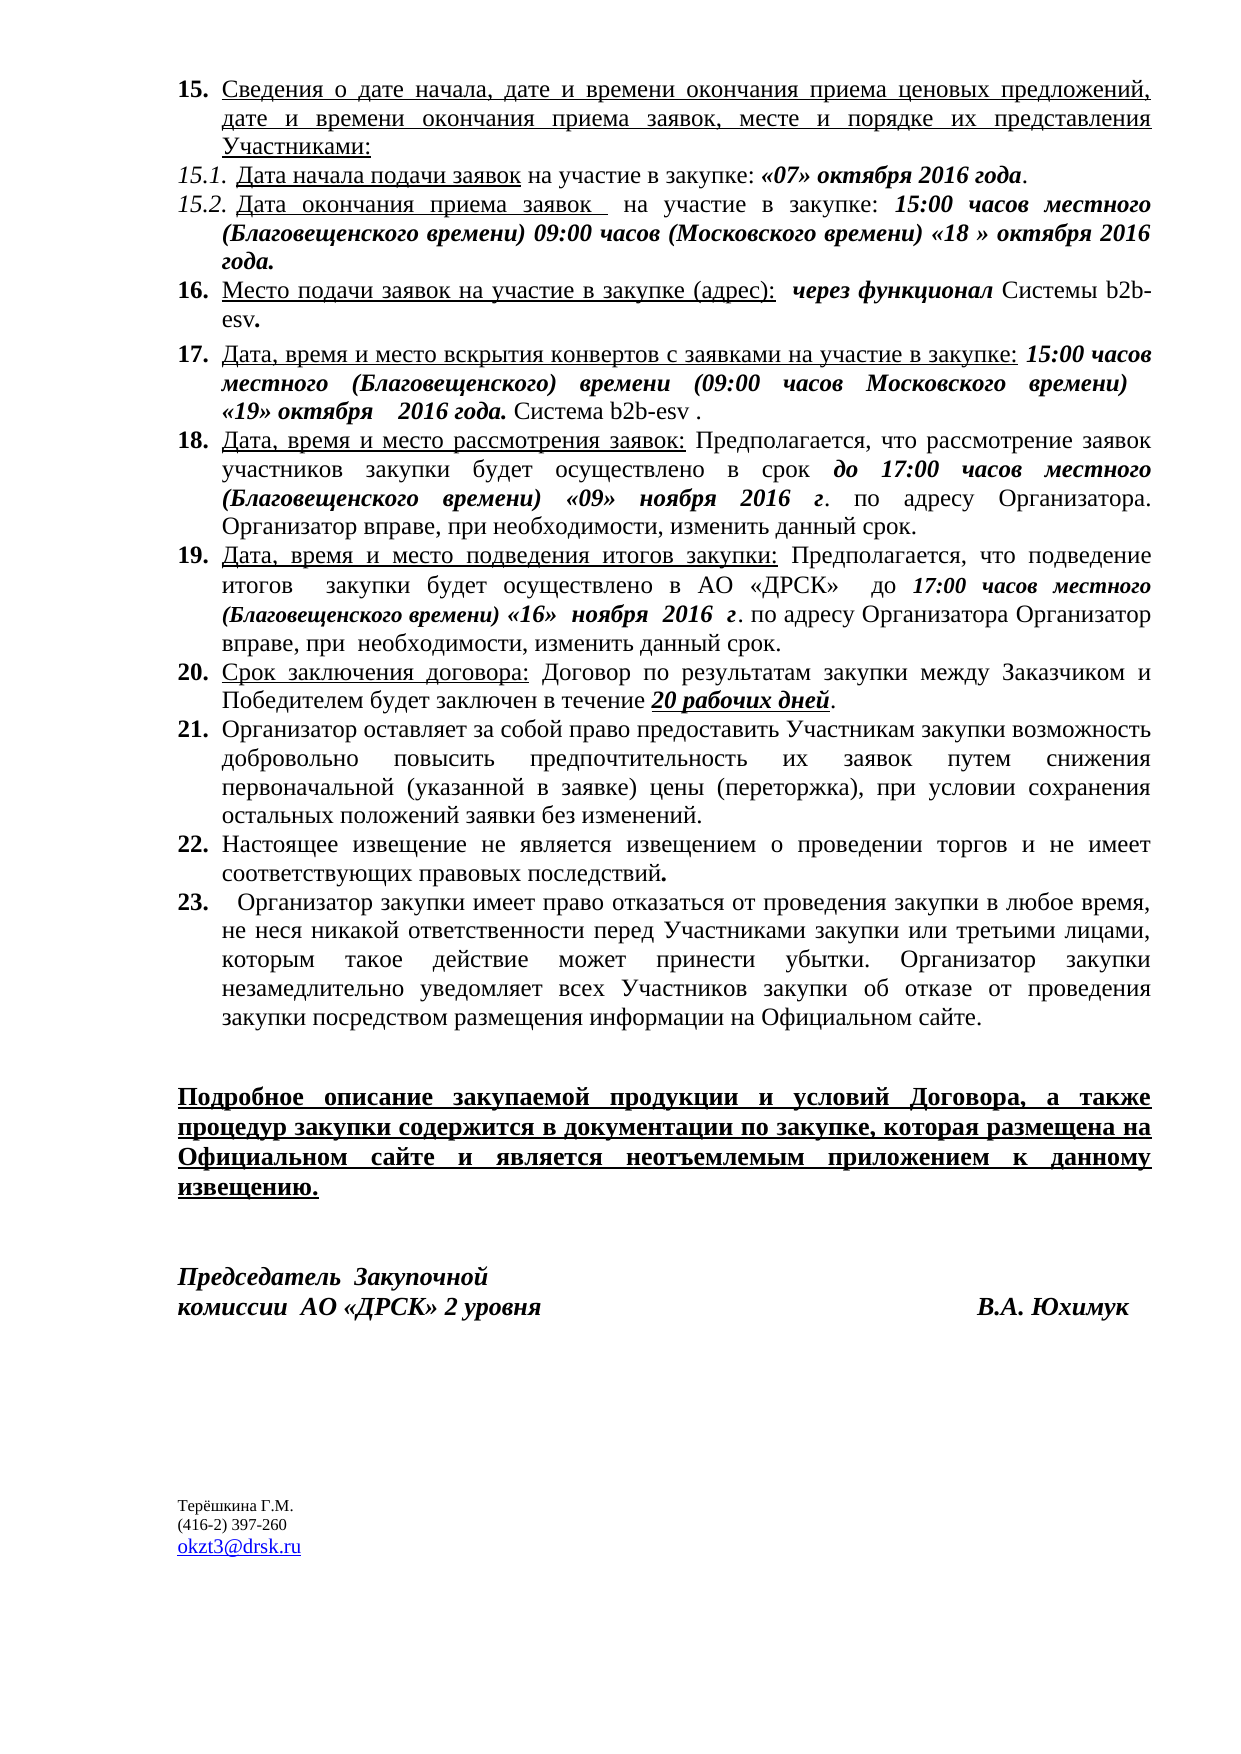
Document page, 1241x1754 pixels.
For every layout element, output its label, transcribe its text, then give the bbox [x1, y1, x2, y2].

list Дата, время и место вскрытия конвертов с заявками на участие в закупке: 15:00 часов местного (Благовещенского) времени (09:00 часов Московского времени) «19» октября 2016 года. Система b2b-esv . [177, 339, 1152, 425]
text Председатель Закупочной [177, 1261, 1152, 1291]
list Дата, время и место рассмотрения заявок: Предполагается, что рассмотрение заявок участников закупки будет осуществлено в срок до 17:00 часов местного (Благовещенского времени) «09» ноября 2016 г. по адресу Организатора. Организатор вправе, при необходимости, изменить данный срок. [177, 425, 1152, 540]
list Дата окончания приема заявок на участие в закупке: 15:00 часов местного (Благовещенского времени) 09:00 часов (Московского времени) «18 » октября 2016 года. [177, 189, 1152, 275]
list Организатор закупки имеет право отказаться от проведения закупки в любое время, не неся никакой ответственности перед Участниками закупки или третьими лицами, которым такое действие может принести убытки. Организатор закупки незамедлительно уведомляет всех Участников закупки об отказе от проведения закупки посредством размещения информации на Официальном сайте. [177, 887, 1152, 1031]
text okzt3@drsk.ru [177, 1534, 1152, 1558]
text комиссии АО «ДРСК» 2 уровня В.А. Юхимук [177, 1291, 1152, 1321]
text Подробное описание закупаемой продукции и условий Договора, а также процедур закупки содержится в документации по закупке, которая размещена на Официальном сайте и является неотъемлемым приложением к данному извещению. [177, 1108, 1152, 1137]
text Подробное описание закупаемой продукции и условий Договора, а также процедур закупки содержится в документации по закупке, которая размещена на Официальном сайте и является неотъемлемым приложением к данному извещению. [177, 1168, 1152, 1201]
list Настоящее извещение не является извещением о проведении торгов и не имеет соответствующих правовых последствий. [177, 829, 1152, 887]
list Срок заключения договора: Договор по результатам закупки между Заказчиком и Победителем будет заключен в течение 20 рабочих дней. [177, 657, 1152, 714]
text Подробное описание закупаемой продукции и условий Договора, а также процедур закупки содержится в документации по закупке, которая размещена на Официальном сайте и является неотъемлемым приложением к данному извещению. [177, 1138, 1152, 1167]
list Сведения о дате начала, дате и времени окончания приема ценовых предложений, дате и времени окончания приема заявок, месте и порядке их представления Участниками: [177, 74, 1152, 160]
list Дата начала подачи заявок на участие в закупке: «07» октября 2016 года. [177, 160, 1152, 189]
text Терёшкина Г.М. [177, 1496, 1152, 1515]
list Организатор оставляет за собой право предоставить Участникам закупки возможность добровольно повысить предпочтительность их заявок путем снижения первоначальной (указанной в заявке) цены (переторжка), при условии сохранения остальных положений заявки без изменений. [177, 714, 1152, 829]
list Место подачи заявок на участие в закупке (адрес): через функционал Системы b2b-esv. [177, 275, 1152, 333]
list Дата, время и место подведения итогов закупки: Предполагается, что подведение итогов закупки будет осуществлено в АО «ДРСК» до 17:00 часов местного (Благовещенского времени) «16» ноября 2016 г. по адресу Организатора Организатор вправе, при необходимости, изменить данный срок. [177, 540, 1152, 657]
text Подробное описание закупаемой продукции и условий Договора, а также процедур закупки содержится в документации по закупке, которая размещена на Официальном сайте и является неотъемлемым приложением к данному извещению. [177, 1081, 1152, 1107]
text (416-2) 397-260 [177, 1515, 1152, 1534]
